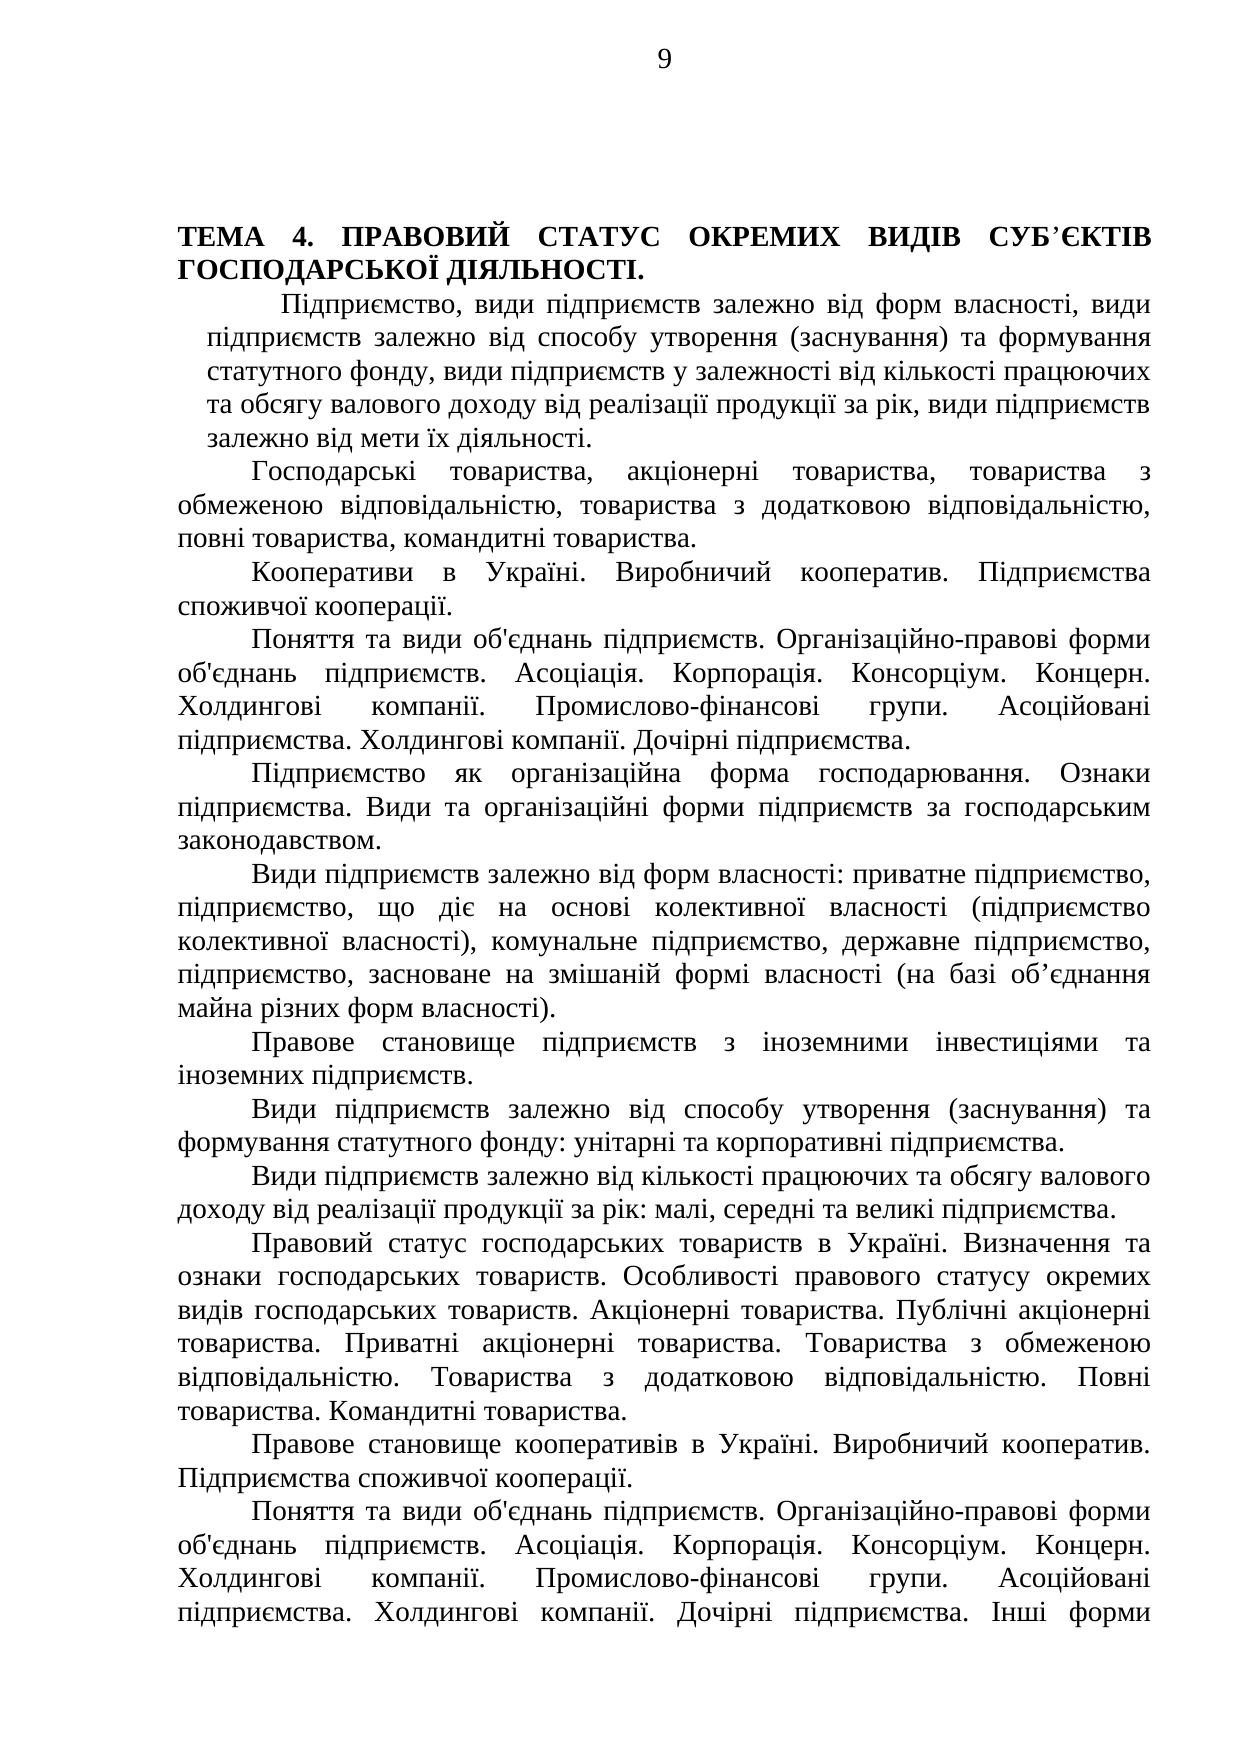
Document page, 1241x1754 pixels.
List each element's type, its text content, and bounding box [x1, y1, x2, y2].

text Види підприємств залежно від форм власності: приватне підприємство, підприємство, що діє на основі колективної власності (підприємство колективної власності), комунальне підприємство, державне підприємство, підприємство, засноване на змішаній формі власності (на базі об’єднання майна різних форм власності). [177, 856, 1152, 1024]
text ТЕМА 4. ПРАВОВИЙ СТАТУС ОКРЕМИХ ВИДІВ СУБ’ЄКТІВ ГОСПОДАРСЬКОЇ ДІЯЛЬНОСТІ. [177, 219, 1152, 286]
text Види підприємств залежно від способу утворення (заснування) та формування статутного фонду: унітарні та корпоративні підприємства. [177, 1091, 1152, 1158]
text Поняття та види об'єднань підприємств. Організаційно-правові форми об'єднань підприємств. Асоціація. Корпорація. Консорціум. Концерн. Холдингові компанії. Промислово-фінансові групи. Асоційовані підприємства. Холдингові компанії. Дочірні підприємства. [177, 621, 1152, 755]
text Правове становище кооперативів в Україні. Виробничий кооператив. Підприємства споживчої кооперації. [177, 1426, 1152, 1493]
text Правове становище підприємств з іноземними інвестиціями та іноземних підприємств. [177, 1024, 1152, 1091]
text Підприємство, види підприємств залежно від форм власності, види підприємств залежно від способу утворення (заснування) та формування статутного фонду, види підприємств у залежності від кількості працюючих та обсягу валового доходу від реалізації продукції за рік, види підприємств залежно від мети їх діяльності. [207, 286, 1152, 453]
text Правовий статус господарських товариств в Україні. Визначення та ознаки господарських товариств. Особливості правового статусу окремих видів господарських товариств. Акціонерні товариства. Публічні акціонерні товариства. Приватні акціонерні товариства. Товариства з обмеженою відповідальністю. Товариства з додатковою відповідальністю. Повні товариства. Командитні товариства. [177, 1225, 1152, 1426]
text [177, 1493, 1152, 1627]
text Види підприємств залежно від кількості працюючих та обсягу валового доходу від реалізації продукції за рік: малі, середні та великі підприємства. [177, 1158, 1152, 1225]
text Кооперативи в Україні. Виробничий кооператив. Підприємства споживчої кооперації. [177, 554, 1152, 621]
text Підприємство як організаційна форма господарювання. Ознаки підприємства. Види та організаційні форми підприємств за господарським законодавством. [177, 755, 1152, 856]
text Господарські товариства, акціонерні товариства, товариства з обмеженою відповідальністю, товариства з додатковою відповідальністю, повні товариства, командитні товариства. [177, 453, 1152, 554]
